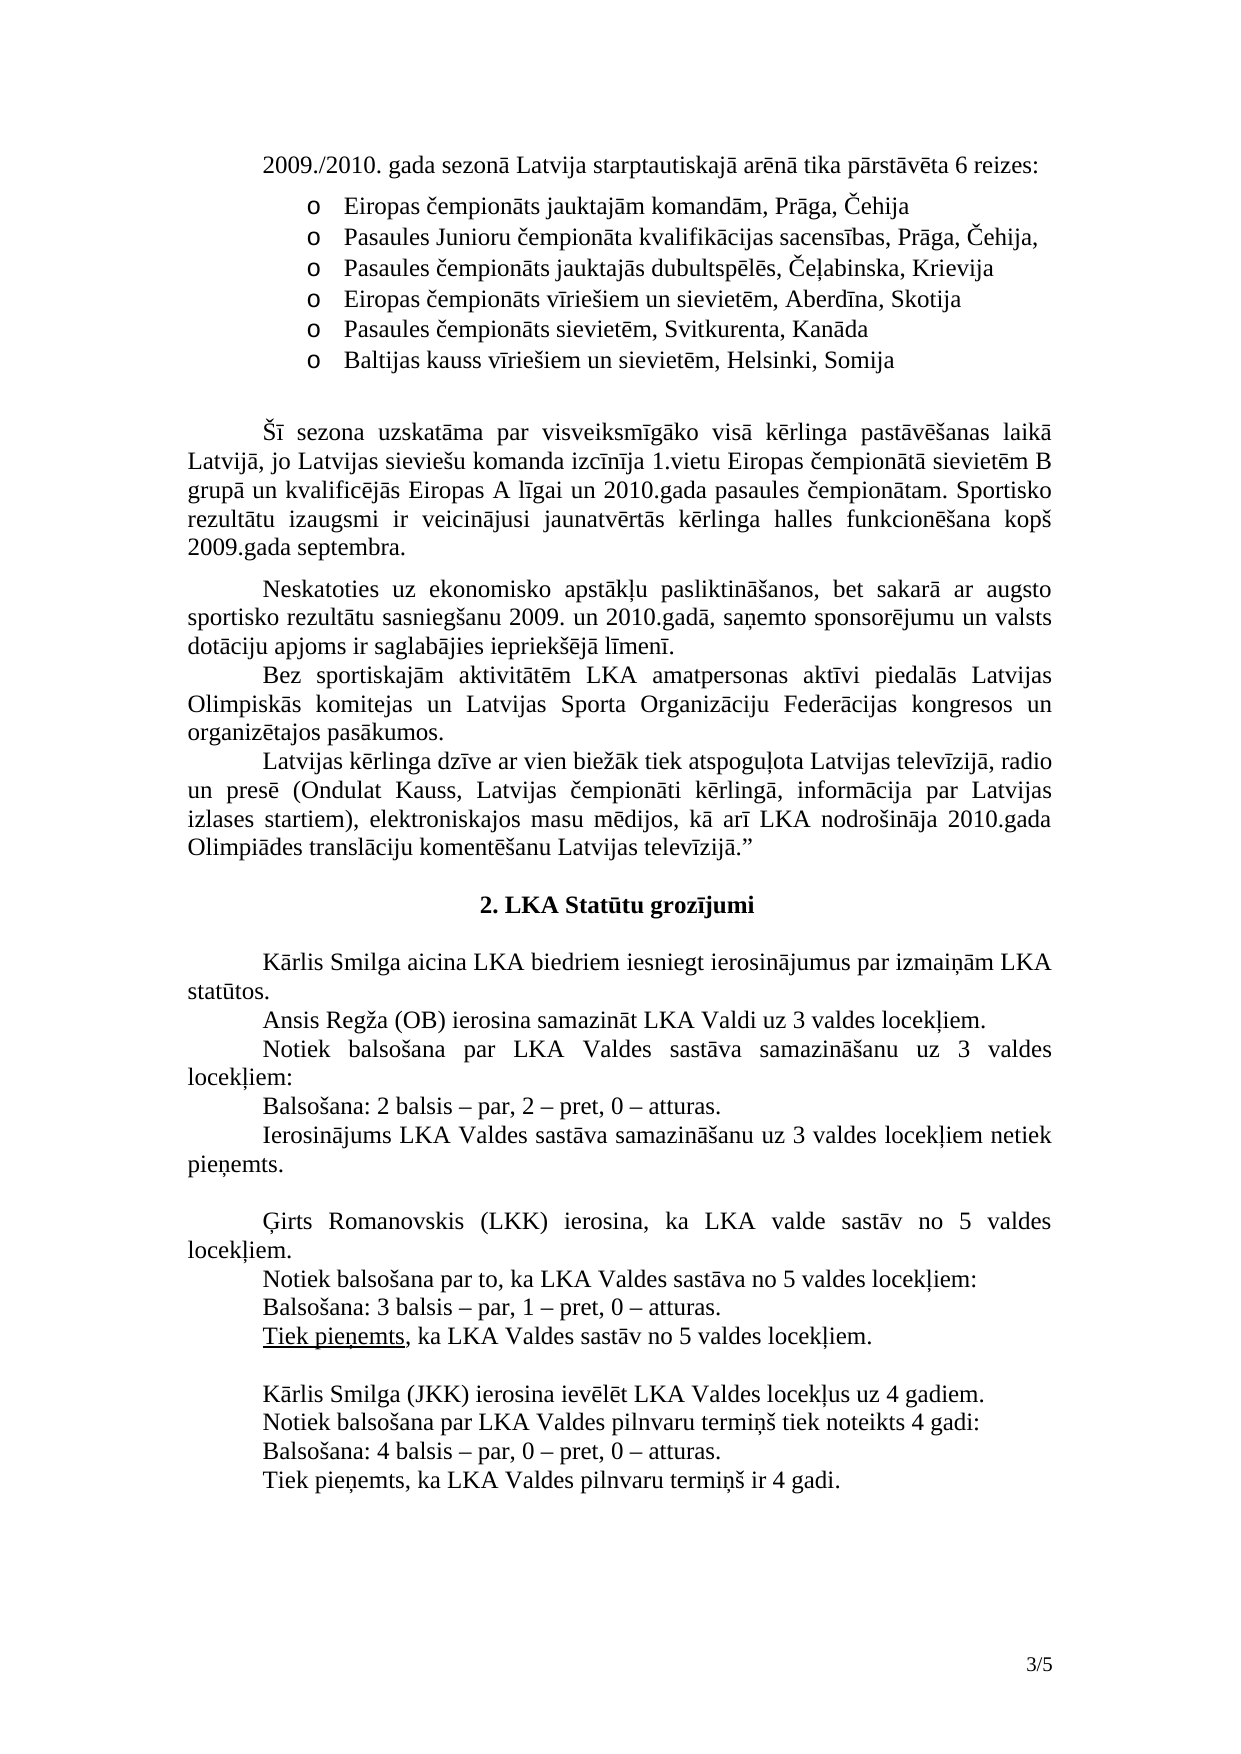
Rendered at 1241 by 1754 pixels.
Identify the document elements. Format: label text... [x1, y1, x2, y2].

text Balsošana: 2 balsis – par, 2 – pret, 0 – atturas. [187, 1091, 1053, 1120]
text Bez sportiskajām aktivitātēm LKA amatpersonas aktīvi piedalās Latvijas Olimpiskās komitejas un Latvijas Sporta Organizāciju Federācijas kongresos un organizētajos pasākumos. [187, 660, 1053, 746]
text Balsošana: 3 balsis – par, 1 – pret, 0 – atturas. [187, 1292, 1053, 1321]
list Baltijas kauss vīriešiem un sievietēm, Helsinki, Somija [306, 345, 1053, 376]
text Tiek pieņemts, ka LKA Valdes sastāv no 5 valdes locekļiem. [187, 1321, 1053, 1350]
text 2009./2010. gada sezonā Latvija starptautiskajā arēnā tika pārstāvēta 6 reizes: [187, 150, 1053, 179]
text Latvijas kērlinga dzīve ar vien biežāk tiek atspoguļota Latvijas televīzijā, radio un presē (Ondulat Kauss, Latvijas čempionāti kērlingā, informācija par Latvijas izlases startiem), elektroniskajos masu mēdijos, kā arī LKA nodrošināja 2010.gada Olimpiādes translāciju komentēšanu Latvijas televīzijā.” [187, 746, 1053, 861]
text Neskatoties uz ekonomisko apstākļu pasliktināšanos, bet sakarā ar augsto sportisko rezultātu sasniegšanu 2009. un 2010.gadā, saņemto sponsorējumu un valsts dotāciju apjoms ir saglabājies iepriekšējā līmenī. [187, 574, 1053, 660]
text Notiek balsošana par LKA Valdes sastāva samazināšanu uz 3 valdes locekļiem: [187, 1034, 1053, 1091]
text Ierosinājums LKA Valdes sastāva samazināšanu uz 3 valdes locekļiem netiek pieņemts. [187, 1120, 1053, 1177]
text Ansis Regža (OB) ierosina samazināt LKA Valdi uz 3 valdes locekļiem. [187, 1005, 1053, 1034]
list Pasaules čempionāts jauktajās dubultspēlēs, Čeļabinska, Krievija [306, 253, 1053, 284]
list Eiropas čempionāts jauktajām komandām, Prāga, Čehija [306, 191, 1053, 222]
text Šī sezona uzskatāma par visveiksmīgāko visā kērlinga pastāvēšanas laikā Latvijā, jo Latvijas sieviešu komanda izcīnīja 1.vietu Eiropas čempionātā sievietēm B grupā un kvalificējās Eiropas A līgai un 2010.gada pasaules čempionātam. Sportisko rezultātu izaugsmi ir veicinājusi jaunatvērtās kērlinga halles funkcionēšana kopš 2009.gada septembra. [187, 417, 1053, 561]
text 2. LKA Statūtu grozījumi [187, 890, 1053, 947]
list Eiropas čempionāts vīriešiem un sievietēm, Aberdīna, Skotija [306, 284, 1053, 314]
text Ģirts Romanovskis (LKK) ierosina, ka LKA valde sastāv no 5 valdes locekļiem. [187, 1206, 1053, 1264]
text Tiek pieņemts, ka LKA Valdes pilnvaru termiņš ir 4 gadi. [187, 1465, 1053, 1494]
list Pasaules čempionāts sievietēm, Svitkurenta, Kanāda [306, 314, 1053, 345]
text Kārlis Smilga aicina LKA biedriem iesniegt ierosinājumus par izmaiņām LKA statūtos. [187, 947, 1053, 1005]
text Notiek balsošana par LKA Valdes pilnvaru termiņš tiek noteikts 4 gadi: [187, 1407, 1053, 1436]
text Kārlis Smilga (JKK) ierosina ievēlēt LKA Valdes locekļus uz 4 gadiem. [187, 1379, 1053, 1407]
text Notiek balsošana par to, ka LKA Valdes sastāva no 5 valdes locekļiem: [187, 1264, 1053, 1292]
text Balsošana: 4 balsis – par, 0 – pret, 0 – atturas. [187, 1436, 1053, 1465]
list Pasaules Junioru čempionāta kvalifikācijas sacensības, Prāga, Čehija, [306, 222, 1053, 253]
